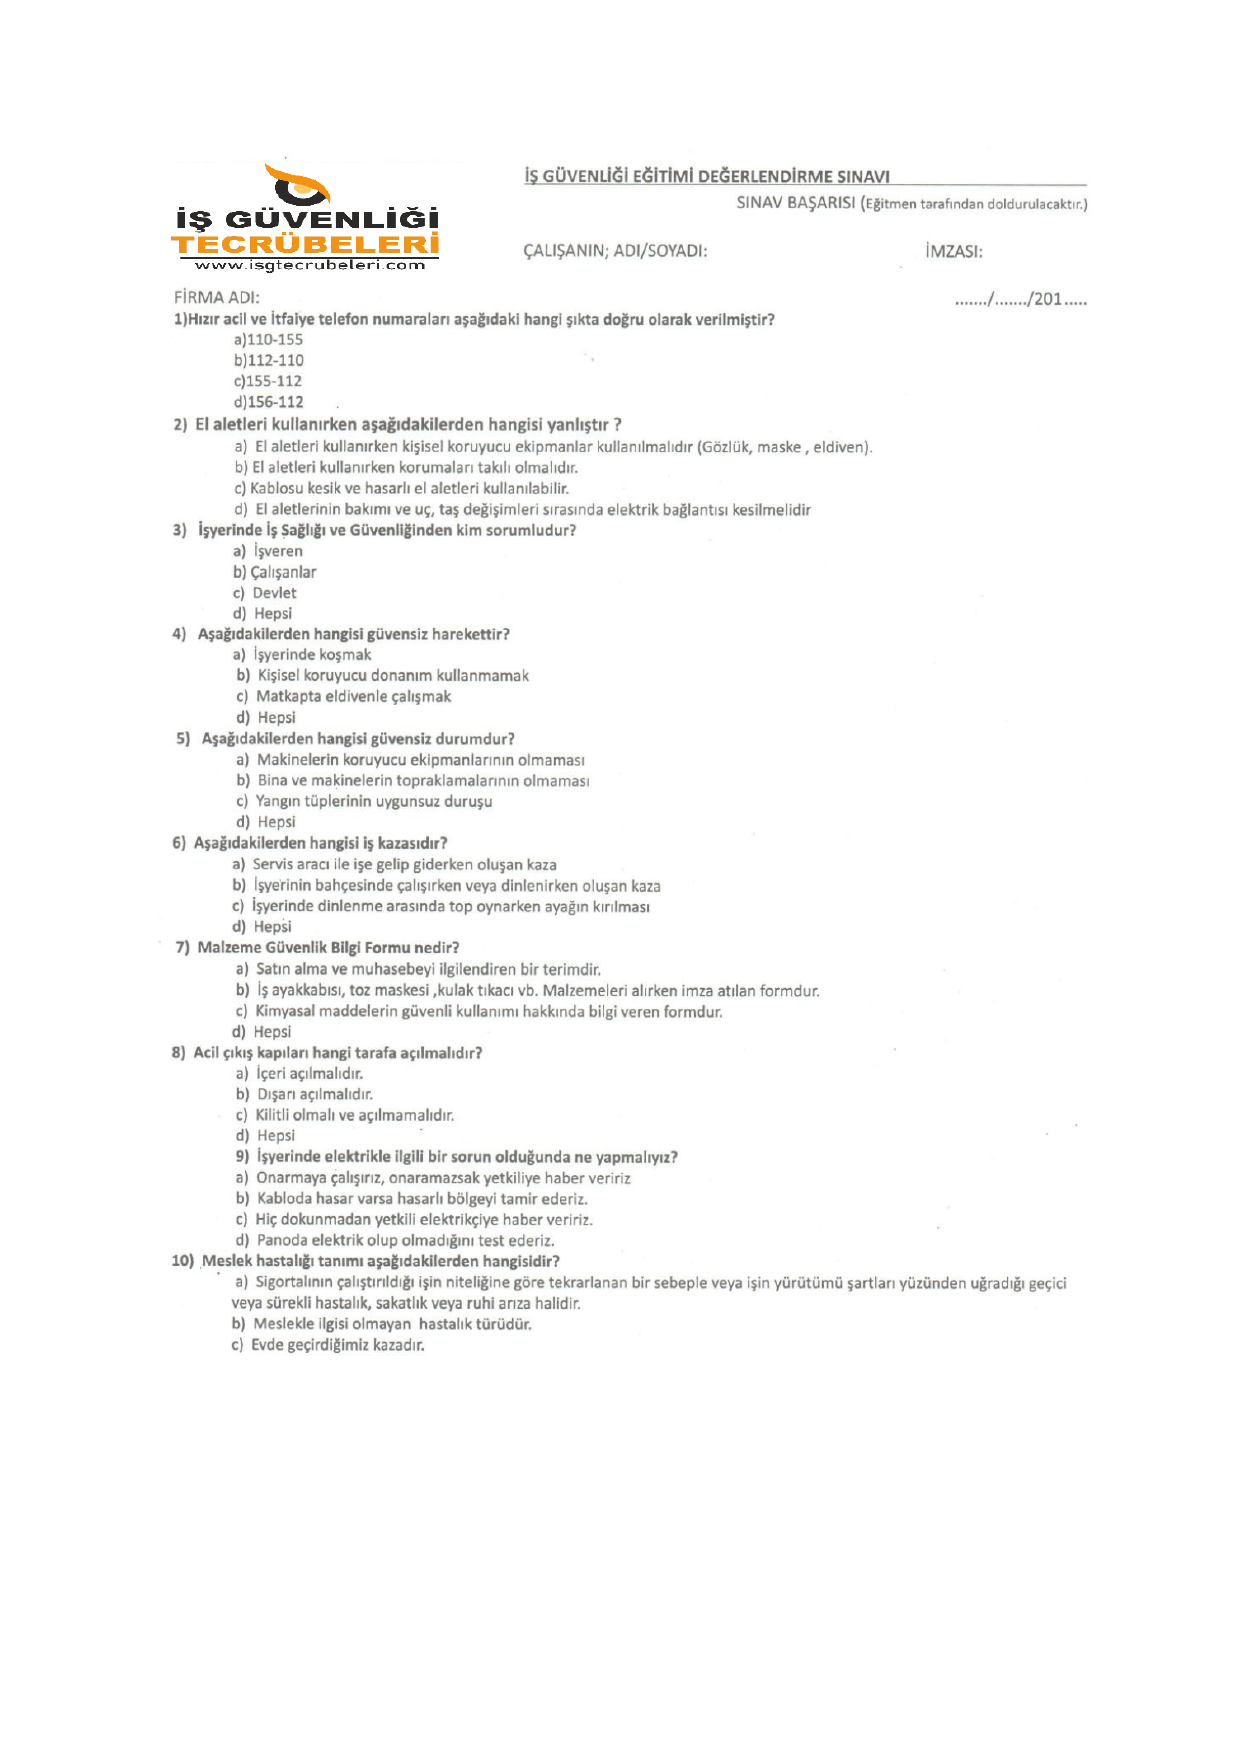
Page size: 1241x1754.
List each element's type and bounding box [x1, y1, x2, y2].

picture [147, 147, 1092, 1356]
